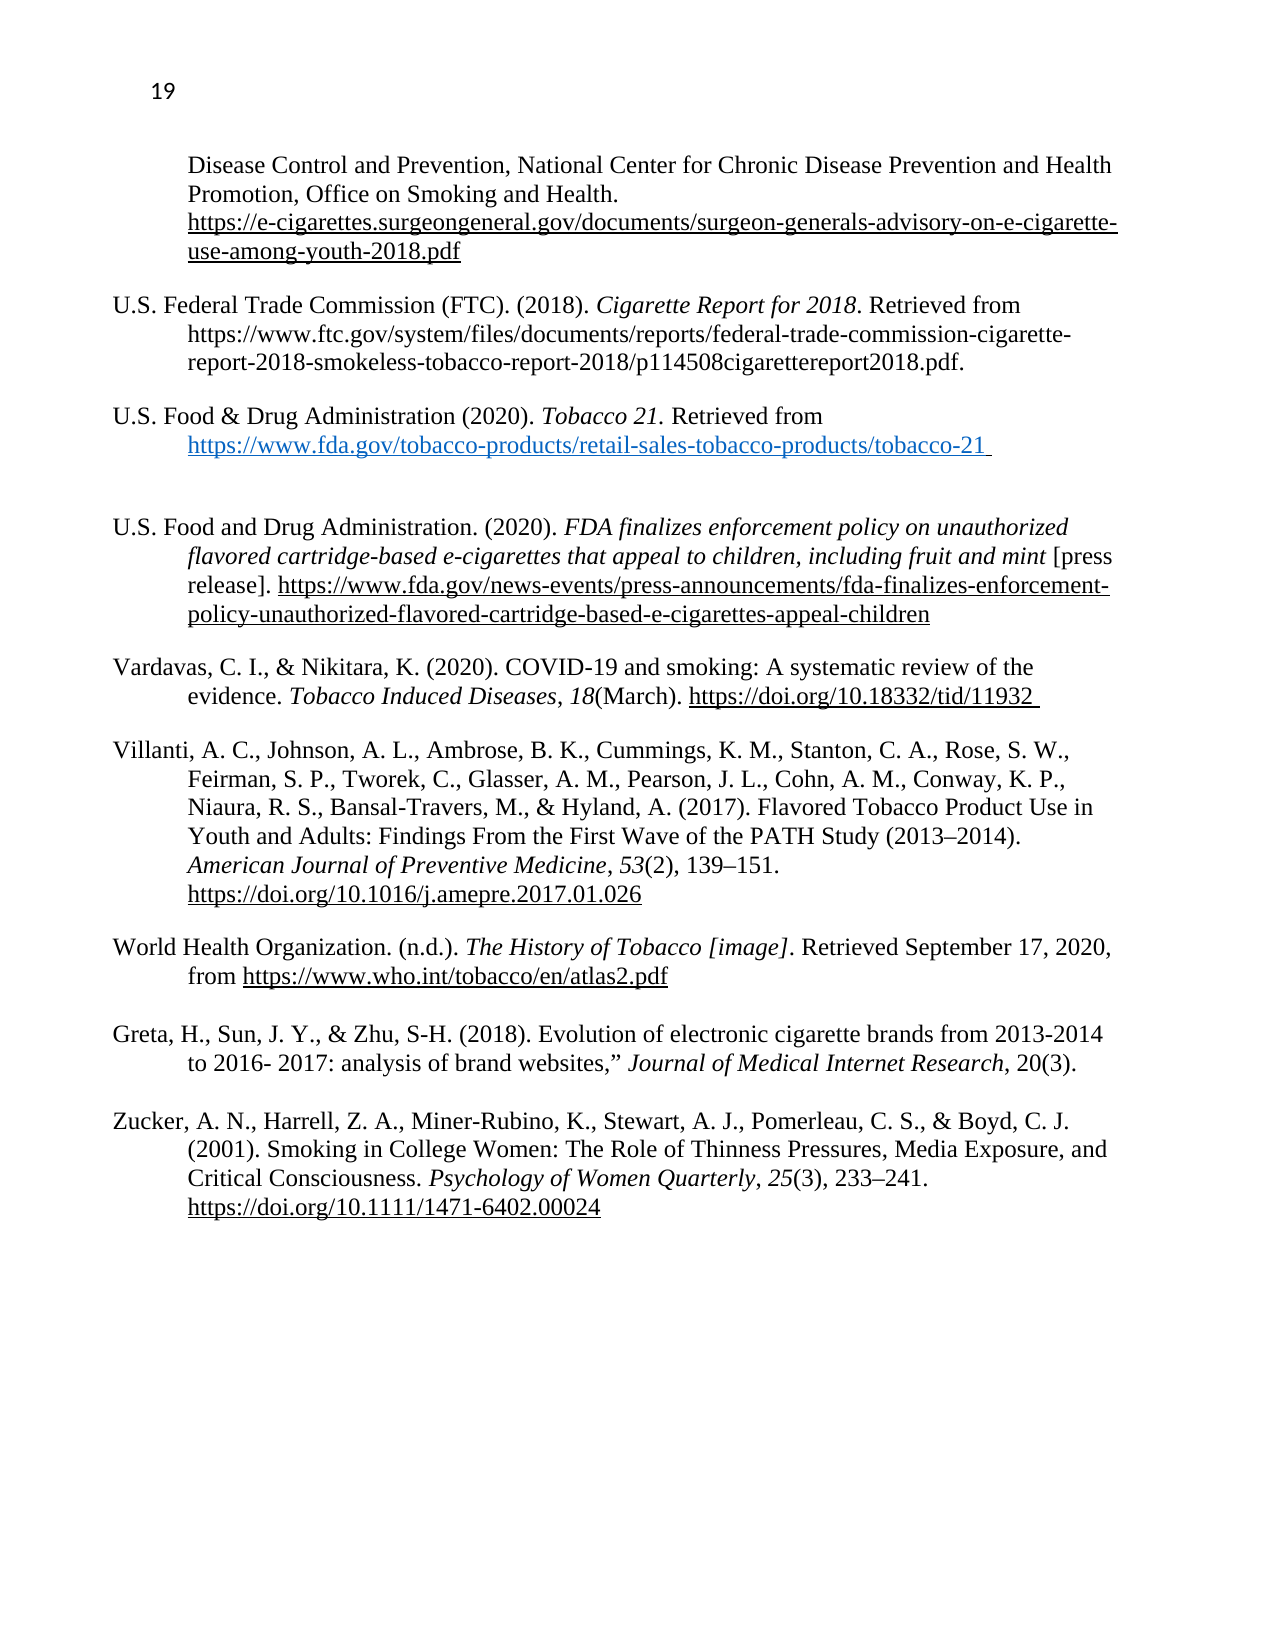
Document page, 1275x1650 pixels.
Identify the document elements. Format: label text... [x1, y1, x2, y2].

text U.S. Food and Drug Administration. (2020). FDA finalizes enforcement policy on unauthorized flavored cartridge-based e-cigarettes that appeal to children, including fruit and mint [press release]. https://www.fda.gov/news-events/press-announcements/fda-finalizes-enforcement-policy-unauthorized-flavored-cartridge-based-e-cigarettes-appeal-children [112, 512, 1125, 627]
text U.S. Federal Trade Commission (FTC). (2018). Cigarette Report for 2018. Retrieved from https://www.ftc.gov/system/files/documents/reports/federal-trade-commission-cigarette-report-2018-smokeless-tobacco-report-2018/p114508cigarettereport2018.pdf. [112, 290, 1125, 376]
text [112, 150, 1125, 265]
text Greta, H., Sun, J. Y., & Zhu, S-H. (2018). Evolution of electronic cigarette brands from 2013-2014 to 2016- 2017: analysis of brand websites,” Journal of Medical Internet Research, 20(3). [112, 1019, 1125, 1077]
text Villanti, A. C., Johnson, A. L., Ambrose, B. K., Cummings, K. M., Stanton, C. A., Rose, S. W., Feirman, S. P., Tworek, C., Glasser, A. M., Pearson, J. L., Cohn, A. M., Conway, K. P., Niaura, R. S., Bansal-Travers, M., & Hyland, A. (2017). Flavored Tobacco Product Use in Youth and Adults: Findings From the First Wave of the PATH Study (2013–2014). American Journal of Preventive Medicine, 53(2), 139–151. https://doi.org/10.1016/j.amepre.2017.01.026 [112, 735, 1125, 907]
text U.S. Food & Drug Administration (2020). Tobacco 21. Retrieved from https://www.fda.gov/tobacco-products/retail-sales-tobacco-products/tobacco-21 [112, 401, 1125, 459]
text Zucker, A. N., Harrell, Z. A., Miner-Rubino, K., Stewart, A. J., Pomerleau, C. S., & Boyd, C. J. (2001). Smoking in College Women: The Role of Thinness Pressures, Media Exposure, and Critical Consciousness. Psychology of Women Quarterly, 25(3), 233–241. https://doi.org/10.1111/1471-6402.00024 [112, 1106, 1125, 1221]
text World Health Organization. (n.d.). The History of Tobacco [image]. Retrieved September 17, 2020, from https://www.who.int/tobacco/en/atlas2.pdf [112, 932, 1125, 990]
text Vardavas, C. I., & Nikitara, K. (2020). COVID-19 and smoking: A systematic review of the evidence. Tobacco Induced Diseases, 18(March). https://doi.org/10.18332/tid/11932 [112, 652, 1125, 710]
